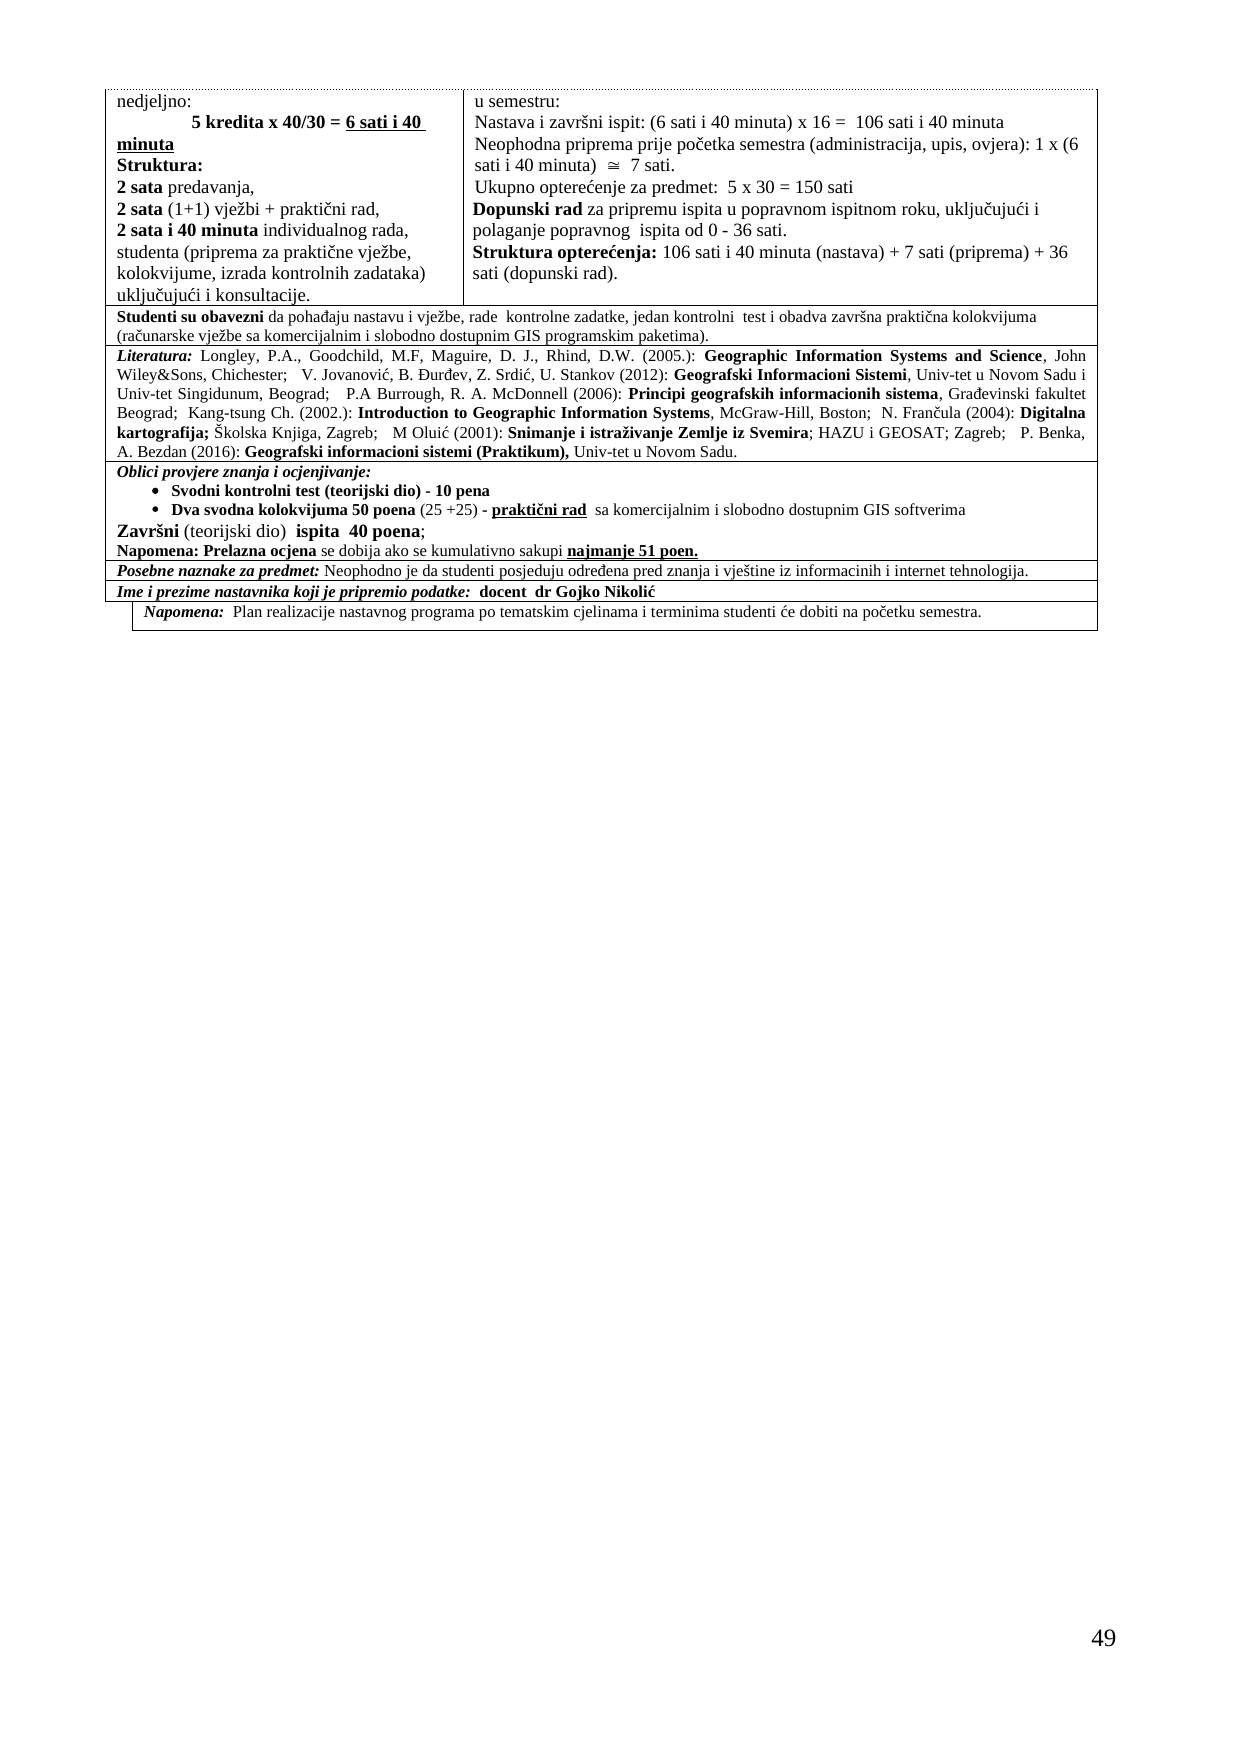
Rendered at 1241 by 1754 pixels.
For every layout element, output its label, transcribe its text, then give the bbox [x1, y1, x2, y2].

table_cell Ime i prezime nastavnika koji je pripremio podatke: docent dr Gojko Nikolić [106, 581, 1097, 601]
table_cell Literatura: Longley, P.A., Goodchild, M.F, Maguire, D. J., Rhind, D.W. (2005.): Geographic Information Systems and Science, John Wiley&Sons, Chichester; V. Jovanović, B. Đurđev, Z. Srdić, U. Stankov (2012): Geografski Informacioni Sistemi, Univ-tet u Novom Sadu i Univ-tet Singidunum, Beograd; P.A Burrough, R. A. McDonnell (2006): Principi geografskih informacionih sistema, Građevinski fakultet Beograd; Kang-tsung Ch. (2002.): Introduction to Geographic Information Systems, McGraw-Hill, Boston; N. Frančula (2004): Digitalna kartografija; Školska Knjiga, Zagreb; M Oluić (2001): Snimanje i istraživanje Zemlje iz Svemira; HAZU i GEOSAT; Zagreb; P. Benka, A. Bezdan (2016): Geografski informacioni sistemi (Praktikum), Univ-tet u Novom Sadu. [106, 346, 1097, 461]
table_cell Studenti su obavezni da pohađaju nastavu i vježbe, rade kontrolne zadatke, jedan kontrolni test i obadva završna praktična kolokvijuma (računarske vježbe sa komercijalnim i slobodno dostupnim GIS programskim paketima). [106, 306, 1097, 345]
table_cell Napomena: Plan realizacije nastavnog programa po tematskim cjelinama i terminima studenti će dobiti na početku semestra. [133, 602, 1097, 630]
table_cell Posebne naznake za predmet: Neophodno je da studenti posjeduju određena pred znanja i vještine iz informacinih i internet tehnologija. [106, 561, 1097, 580]
table_cell nedjeljno: 5 kredita x 40/30 = 6 sati i 40 minuta Struktura: 2 sata predavanja, 2 sata (1+1) vježbi + praktični rad, 2 sata i 40 minuta individualnog rada, studenta (priprema za praktične vježbe, kolokvijume, izrada kontrolnih zadataka) uključujući i konsultacije. [106, 89, 463, 305]
table_cell Oblici provjere znanja i ocjenjivanje: Svodni kontrolni test (teorijski dio) - 10 pena Dva svodna kolokvijuma 50 poena (25 +25) - praktični rad sa komercijalnim i slobodno dostupnim GIS softverima Završni (teorijski dio) ispita 40 poena; Napomena: Prelazna ocjena se dobija ako se kumulativno sakupi najmanje 51 poen. [106, 462, 1097, 560]
table_cell u semestru: Nastava i završni ispit: (6 sati i 40 minuta) x 16 = 106 sati i 40 minuta Neophodna priprema prije početka semestra (administracija, upis, ovjera): 1 x (6 sati i 40 minuta) 7 sati. Ukupno opterećenje za predmet: 5 x 30 = 150 sati Dopunski rad za pripremu ispita u popravnom ispitnom roku, uključujući i polaganje popravnog ispita od 0 - 36 sati. Struktura opterećenja: 106 sati i 40 minuta (nastava) + 7 sati (priprema) + 36 sati (dopunski rad). [464, 89, 1097, 305]
